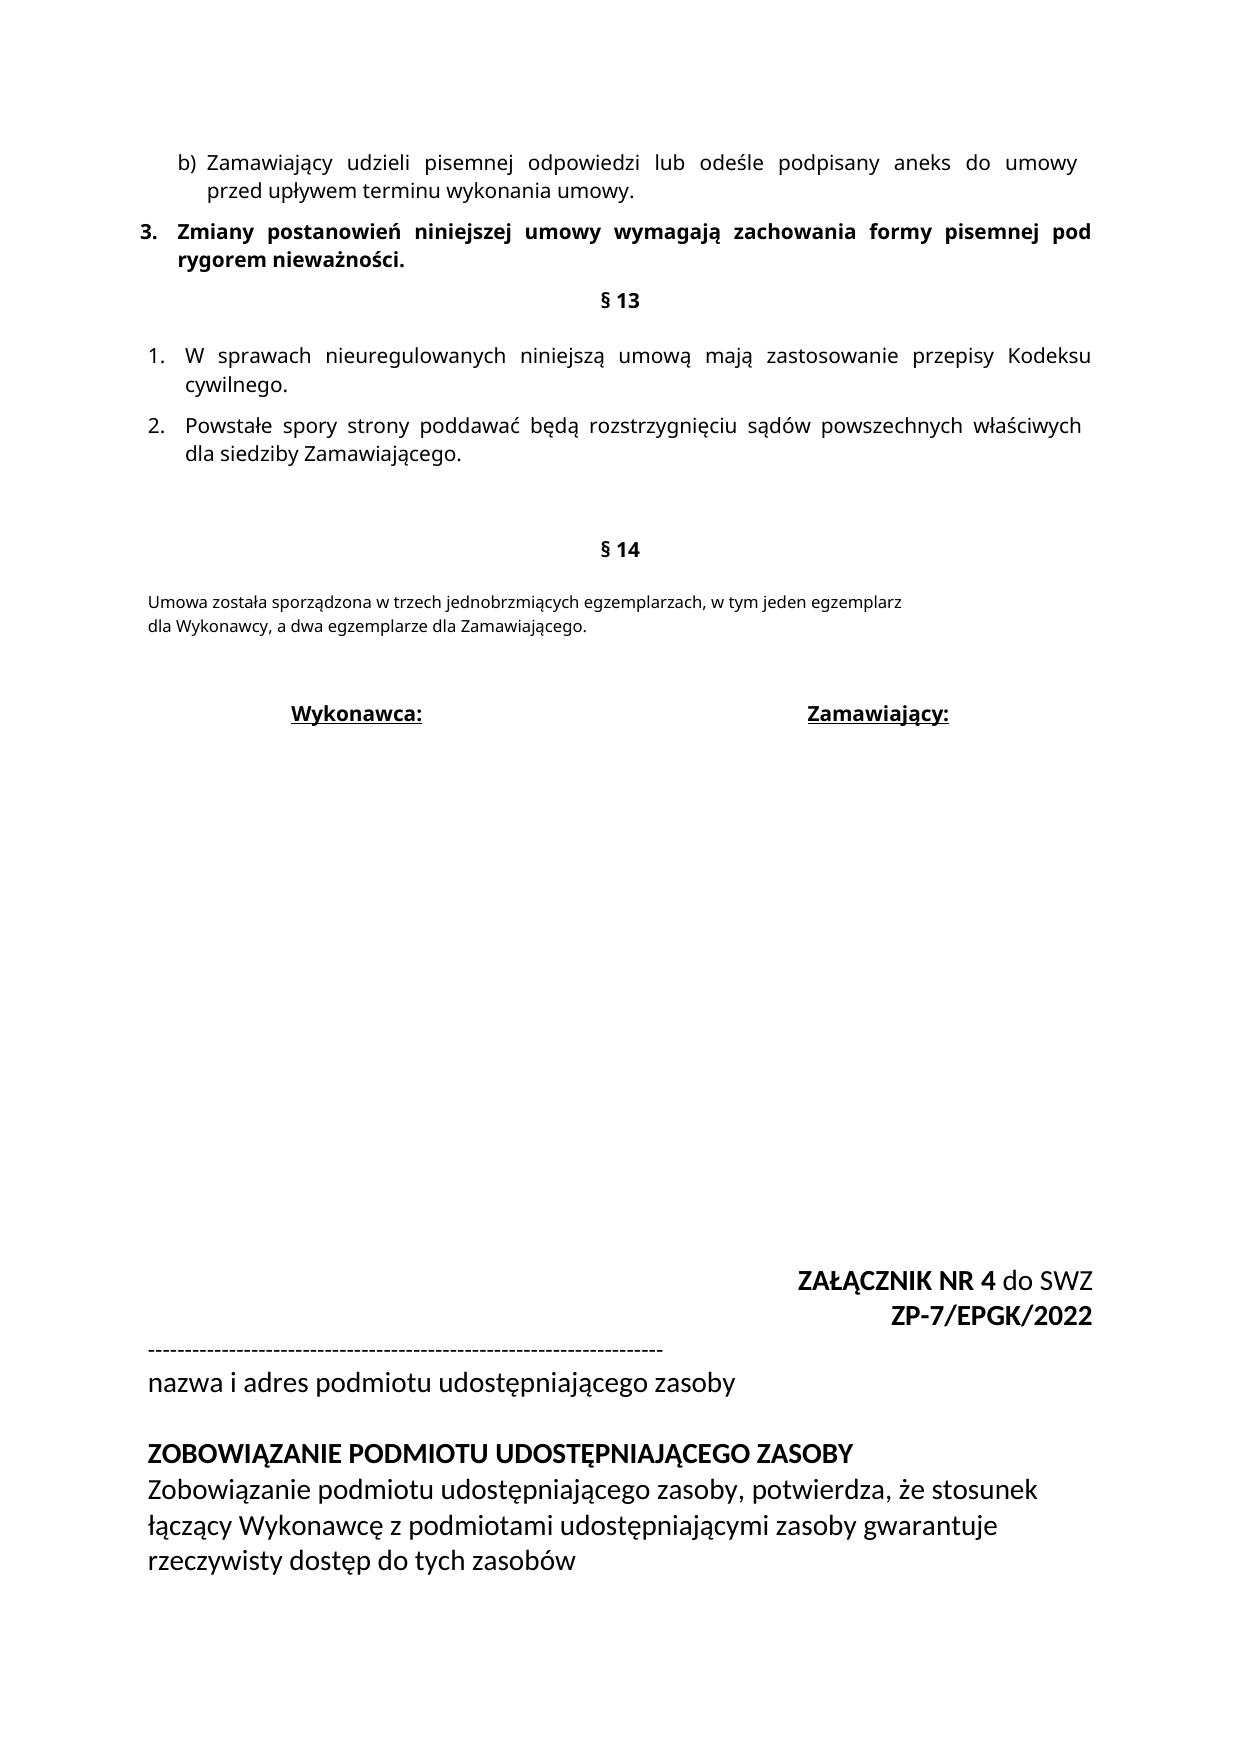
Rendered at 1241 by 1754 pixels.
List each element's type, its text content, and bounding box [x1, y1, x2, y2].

text Umowa została sporządzona w trzech jednobrzmiących egzemplarzach, w tym jeden egzemplarz dla Wykonawcy, a dwa egzemplarze dla Zamawiającego. [148, 590, 1093, 638]
list Powstałe spory strony poddawać będą rozstrzygnięciu sądów powszechnych właściwych dla siedziby Zamawiającego. [148, 411, 1093, 468]
text ---------------------------------------------------------------------- [148, 1333, 1093, 1364]
text § 13 [148, 286, 1093, 315]
text ZOBOWIĄZANIE PODMIOTU UDOSTĘPNIAJĄCEGO ZASOBY [148, 1435, 1093, 1471]
text Wykonawca: Zamawiający: [148, 699, 1093, 727]
text § 14 [148, 535, 1093, 564]
text ZAŁĄCZNIK NR 4 do SWZ [148, 1262, 1093, 1297]
text nazwa i adres podmiotu udostępniającego zasoby [148, 1364, 1093, 1400]
text Zobowiązanie podmiotu udostępniającego zasoby, potwierdza, że stosunek łączący Wykonawcę z podmiotami udostępniającymi zasoby gwarantuje rzeczywisty dostęp do tych zasobów [148, 1471, 1093, 1578]
list Zamawiający udzieli pisemnej odpowiedzi lub odeśle podpisany aneks do umowy przed upływem terminu wykonania umowy. [177, 148, 1093, 204]
text ZP-7/EPGK/2022 [148, 1297, 1093, 1333]
list W sprawach nieuregulowanych niniejszą umową mają zastosowanie przepisy Kodeksu cywilnego. [148, 341, 1093, 398]
list Zmiany postanowień niniejszej umowy wymagają zachowania formy pisemnej pod rygorem nieważności. [140, 217, 1093, 274]
